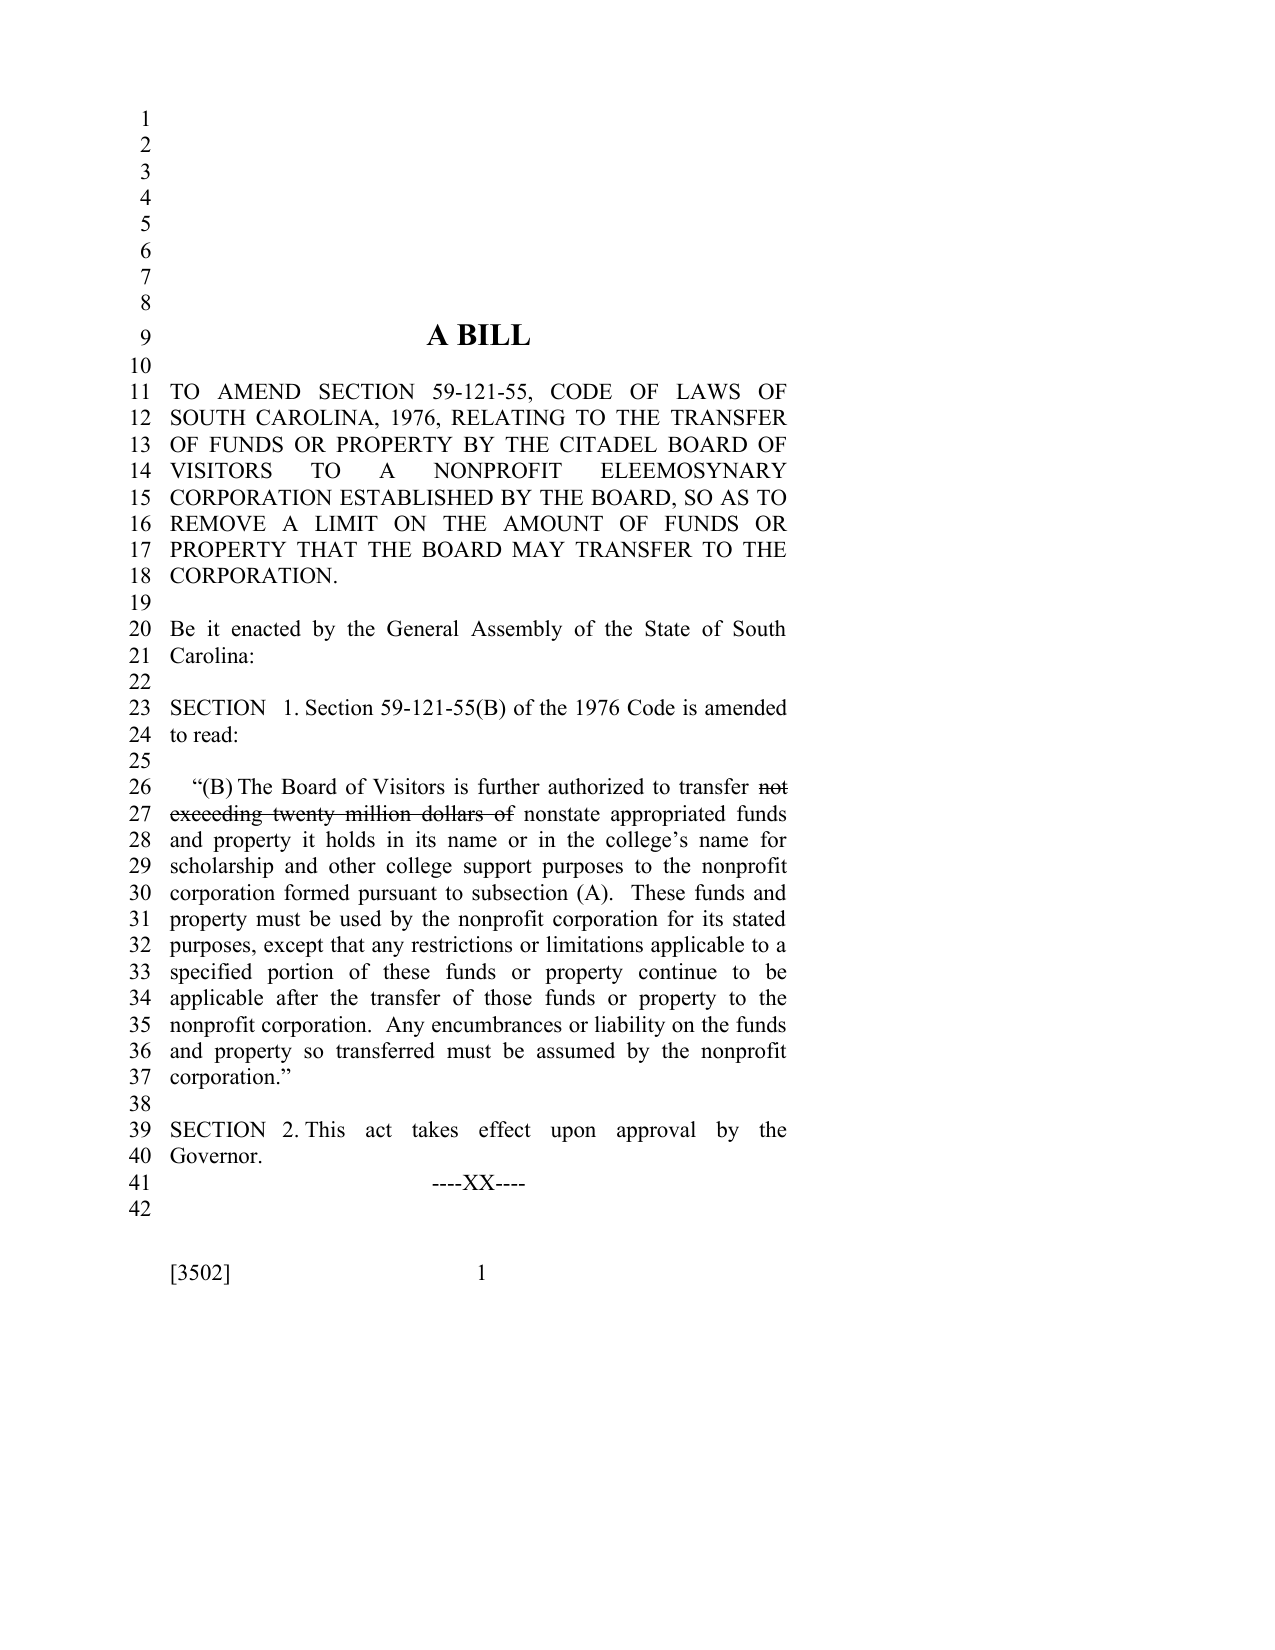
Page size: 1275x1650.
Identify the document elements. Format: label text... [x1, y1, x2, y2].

text SECTION 1. Section 59-121-55(B) of the 1976 Code is amended to read: [169, 694, 787, 747]
text A BILL [169, 316, 787, 352]
text SECTION 2. This act takes effect upon approval by the Governor. [169, 1116, 787, 1169]
text ----XX---- [169, 1169, 787, 1195]
text TO AMEND SECTION 59-121-55, CODE OF LAWS OF SOUTH CAROLINA, 1976, RELATING TO THE TRANSFER OF FUNDS OR PROPERTY BY THE CITADEL BOARD OF VISITORS TO A NONPROFIT ELEEMOSYNARY CORPORATION ESTABLISHED BY THE BOARD, SO AS TO REMOVE A LIMIT ON THE AMOUNT OF FUNDS OR PROPERTY THAT THE BOARD MAY TRANSFER TO THE CORPORATION. [169, 378, 787, 589]
text Be it enacted by the General Assembly of the State of South Carolina: [169, 615, 787, 668]
text “(B) The Board of Visitors is further authorized to transfer not exceeding twenty million dollars of nonstate appropriated funds and property it holds in its name or in the college’s name for scholarship and other college support purposes to the nonprofit corporation formed pursuant to subsection (A). These funds and property must be used by the nonprofit corporation for its stated purposes, except that any restrictions or limitations applicable to a specified portion of these funds or property continue to be applicable after the transfer of those funds or property to the nonprofit corporation. Any encumbrances or liability on the funds and property so transferred must be assumed by the nonprofit corporation.” [169, 773, 787, 1090]
